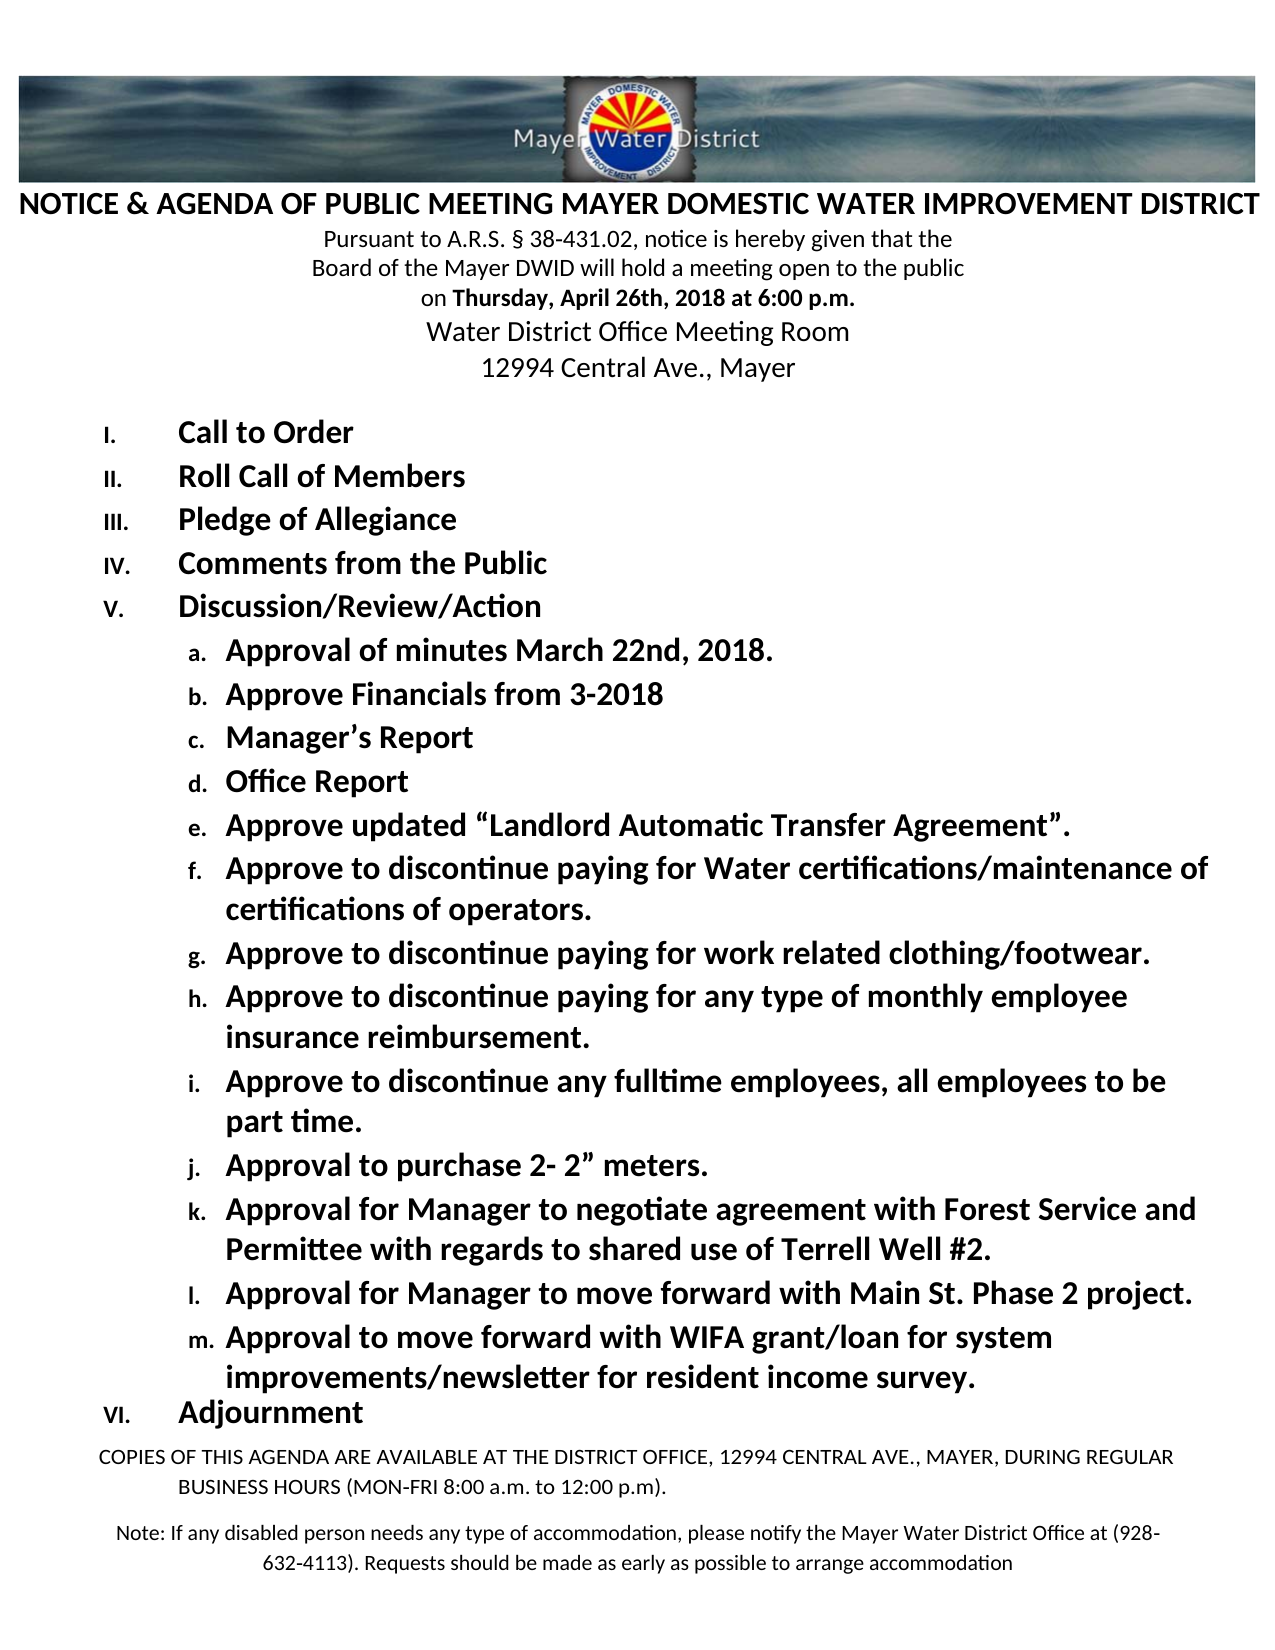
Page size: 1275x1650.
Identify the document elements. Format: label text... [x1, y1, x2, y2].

list Approve to discontinue paying for Water certifications/maintenance of certifications of operators. [188, 847, 1227, 929]
picture [18, 75, 1256, 183]
subtitle Call to Order [103, 411, 1267, 452]
list Approve Financials from 3-2018 [188, 673, 1227, 713]
text Note: If any disabled person needs any type of accommodation, please notify the Mayer Water District Office at (928‐ 632‐4113). Requests should be made as early as possible to arrange accommodation [115, 1519, 1161, 1576]
list Approval for Manager to negotiate agreement with Forest Service and Permittee with regards to shared use of Terrell Well #2. [188, 1188, 1227, 1269]
text Pursuant to A.R.S. § 38‐431.02, notice is hereby given that the Board of the Mayer DWID will hold a meeting open to the public on Thursday, April 26th, 2018 at 6:00 p.m. [298, 223, 978, 313]
text COPIES OF THIS AGENDA ARE AVAILABLE AT THE DISTRICT OFFICE, 12994 CENTRAL AVE., MAYER, DURING REGULAR BUSINESS HOURS (MON‐FRI 8:00 a.m. to 12:00 p.m). [99, 1443, 1179, 1500]
list Approval of minutes March 22nd, 2018. [188, 629, 1227, 670]
list Office Report [188, 760, 1227, 801]
list Approve to discontinue any fulltime employees, all employees to be part time. [188, 1060, 1227, 1141]
list Adjournment [103, 1397, 1267, 1430]
list Approval for Manager to move forward with Main St. Phase 2 project. [188, 1272, 1227, 1313]
list Pledge of Allegiance [103, 498, 1267, 539]
list Manager’s Report [188, 716, 1227, 757]
text Water District Office Meeting Room 12994 Central Ave., Mayer [425, 313, 851, 384]
list Approval to purchase 2- 2” meters. [188, 1144, 1227, 1185]
list Approve to discontinue paying for work related clothing/footwear. [188, 932, 1227, 972]
list Comments from the Public [103, 542, 1267, 583]
list Discussion/Review/Action [103, 585, 1267, 626]
list Roll Call of Members [103, 454, 1267, 495]
list Approval to move forward with WIFA grant/loan for system improvements/newsletter for resident income survey. [188, 1316, 1227, 1397]
list Approve updated “Landlord Automatic Transfer Agreement”. [188, 804, 1227, 844]
list Approve to discontinue paying for any type of monthly employee insurance reimbursement. [188, 975, 1227, 1057]
